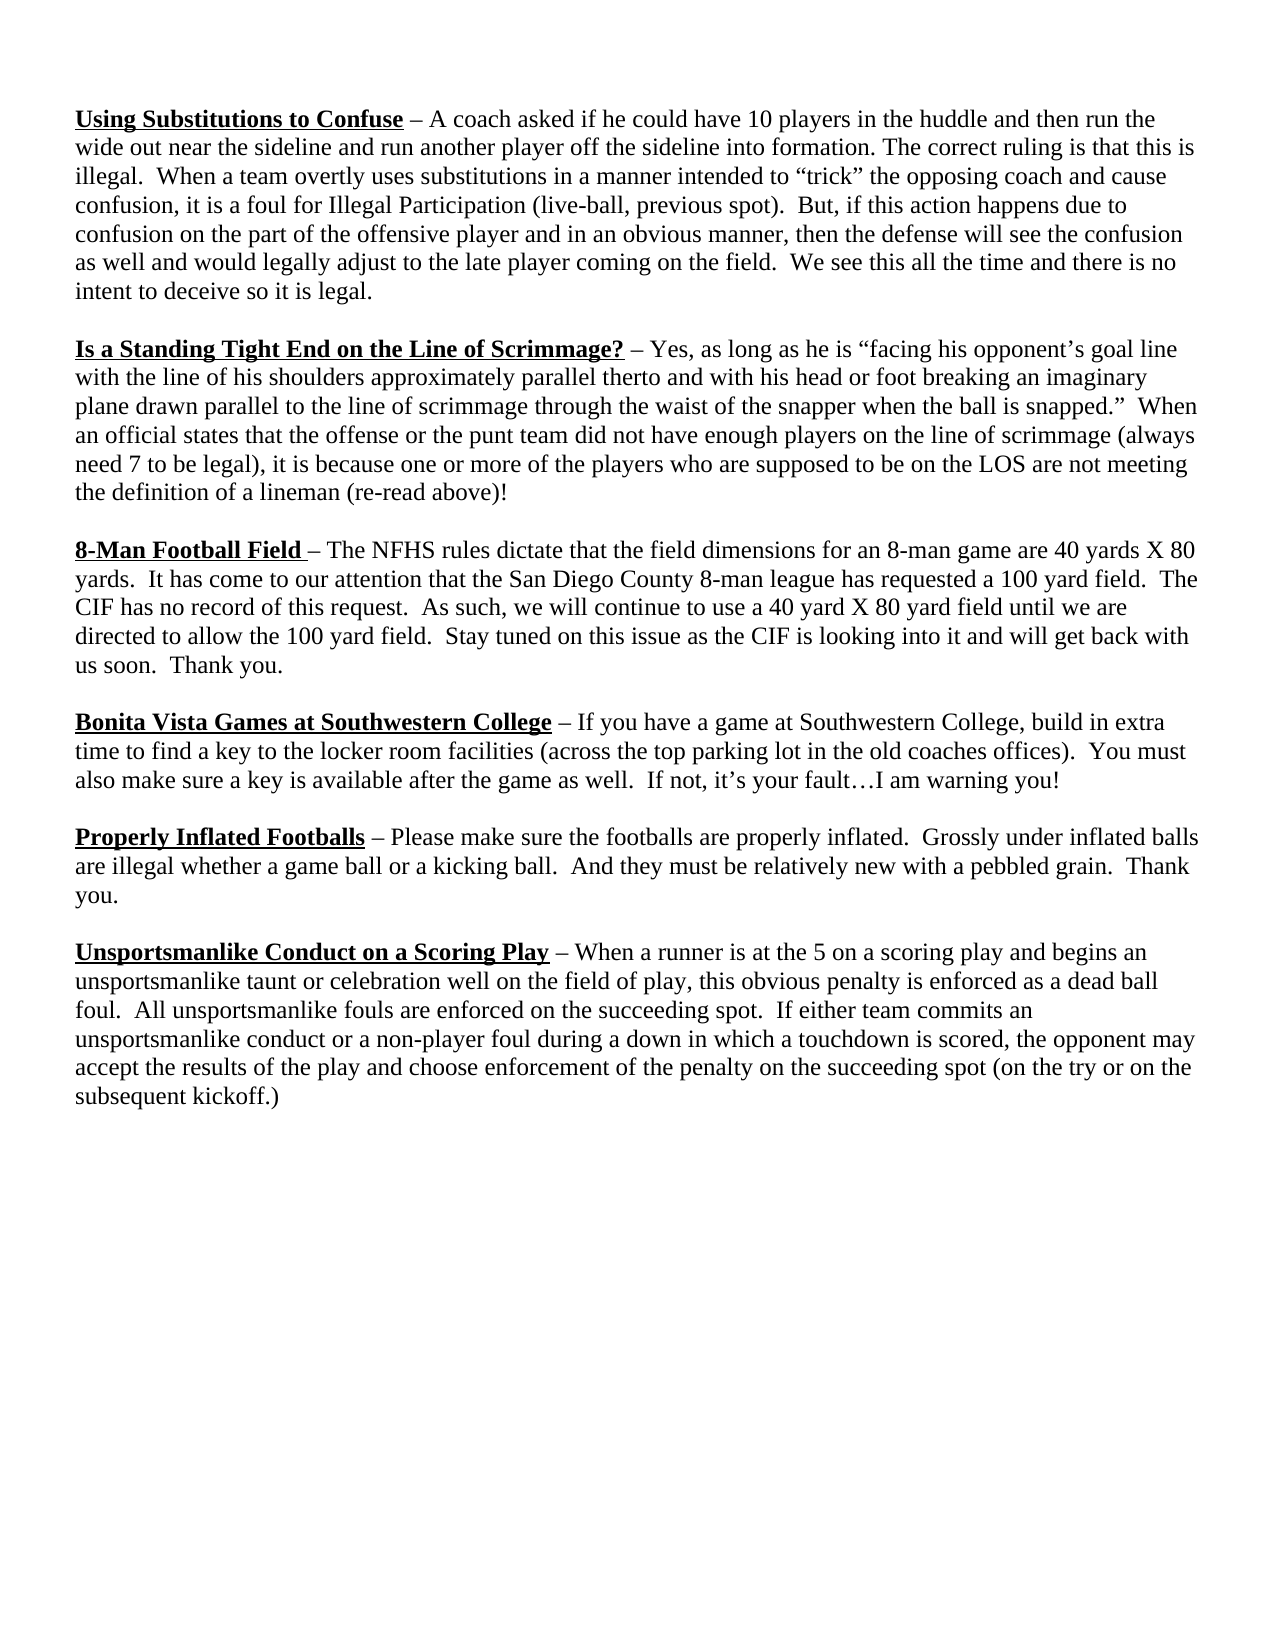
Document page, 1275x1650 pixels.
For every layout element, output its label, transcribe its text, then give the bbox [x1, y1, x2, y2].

text Bonita Vista Games at Southwestern College – If you have a game at Southwestern College, build in extra time to find a key to the locker room facilities (across the top parking lot in the old coaches offices). You must also make sure a key is available after the game as well. If not, it’s your fault…I am warning you! [75, 707, 1200, 794]
text Properly Inflated Footballs – Please make sure the footballs are properly inflated. Grossly under inflated balls are illegal whether a game ball or a kicking ball. And they must be relatively new with a pebbled grain. Thank you. [75, 822, 1200, 909]
text Is a Standing Tight End on the Line of Scrimmage? – Yes, as long as he is “facing his opponent’s goal line with the line of his shoulders approximately parallel therto and with his head or foot breaking an imaginary plane drawn parallel to the line of scrimmage through the waist of the snapper when the ball is snapped.” When an official states that the offense or the punt team did not have enough players on the line of scrimmage (always need 7 to be legal), it is because one or more of the players who are supposed to be on the LOS are not meeting the definition of a lineman (re-read above)! [75, 334, 1200, 506]
text 8-Man Football Field – The NFHS rules dictate that the field dimensions for an 8-man game are 40 yards X 80 yards. It has come to our attention that the San Diego County 8-man league has requested a 100 yard field. The CIF has no record of this request. As such, we will continue to use a 40 yard X 80 yard field until we are directed to allow the 100 yard field. Stay tuned on this issue as the CIF is looking into it and will get back with us soon. Thank you. [75, 535, 1200, 679]
text Unsportsmanlike Conduct on a Scoring Play – When a runner is at the 5 on a scoring play and begins an unsportsmanlike taunt or celebration well on the field of play, this obvious penalty is enforced as a dead ball foul. All unsportsmanlike fouls are enforced on the succeeding spot. If either team commits an unsportsmanlike conduct or a non-player foul during a down in which a touchdown is scored, the opponent may accept the results of the play and choose enforcement of the penalty on the succeeding spot (on the try or on the subsequent kickoff.) [75, 937, 1200, 1110]
text Using Substitutions to Confuse – A coach asked if he could have 10 players in the huddle and then run the wide out near the sideline and run another player off the sideline into formation. The correct ruling is that this is illegal. When a team overtly uses substitutions in a manner intended to “trick” the opposing coach and cause confusion, it is a foul for Illegal Participation (live-ball, previous spot). But, if this action happens due to confusion on the part of the offensive player and in an obvious manner, then the defense will see the confusion as well and would legally adjust to the late player coming on the field. We see this all the time and there is no intent to deceive so it is legal. [75, 104, 1200, 305]
